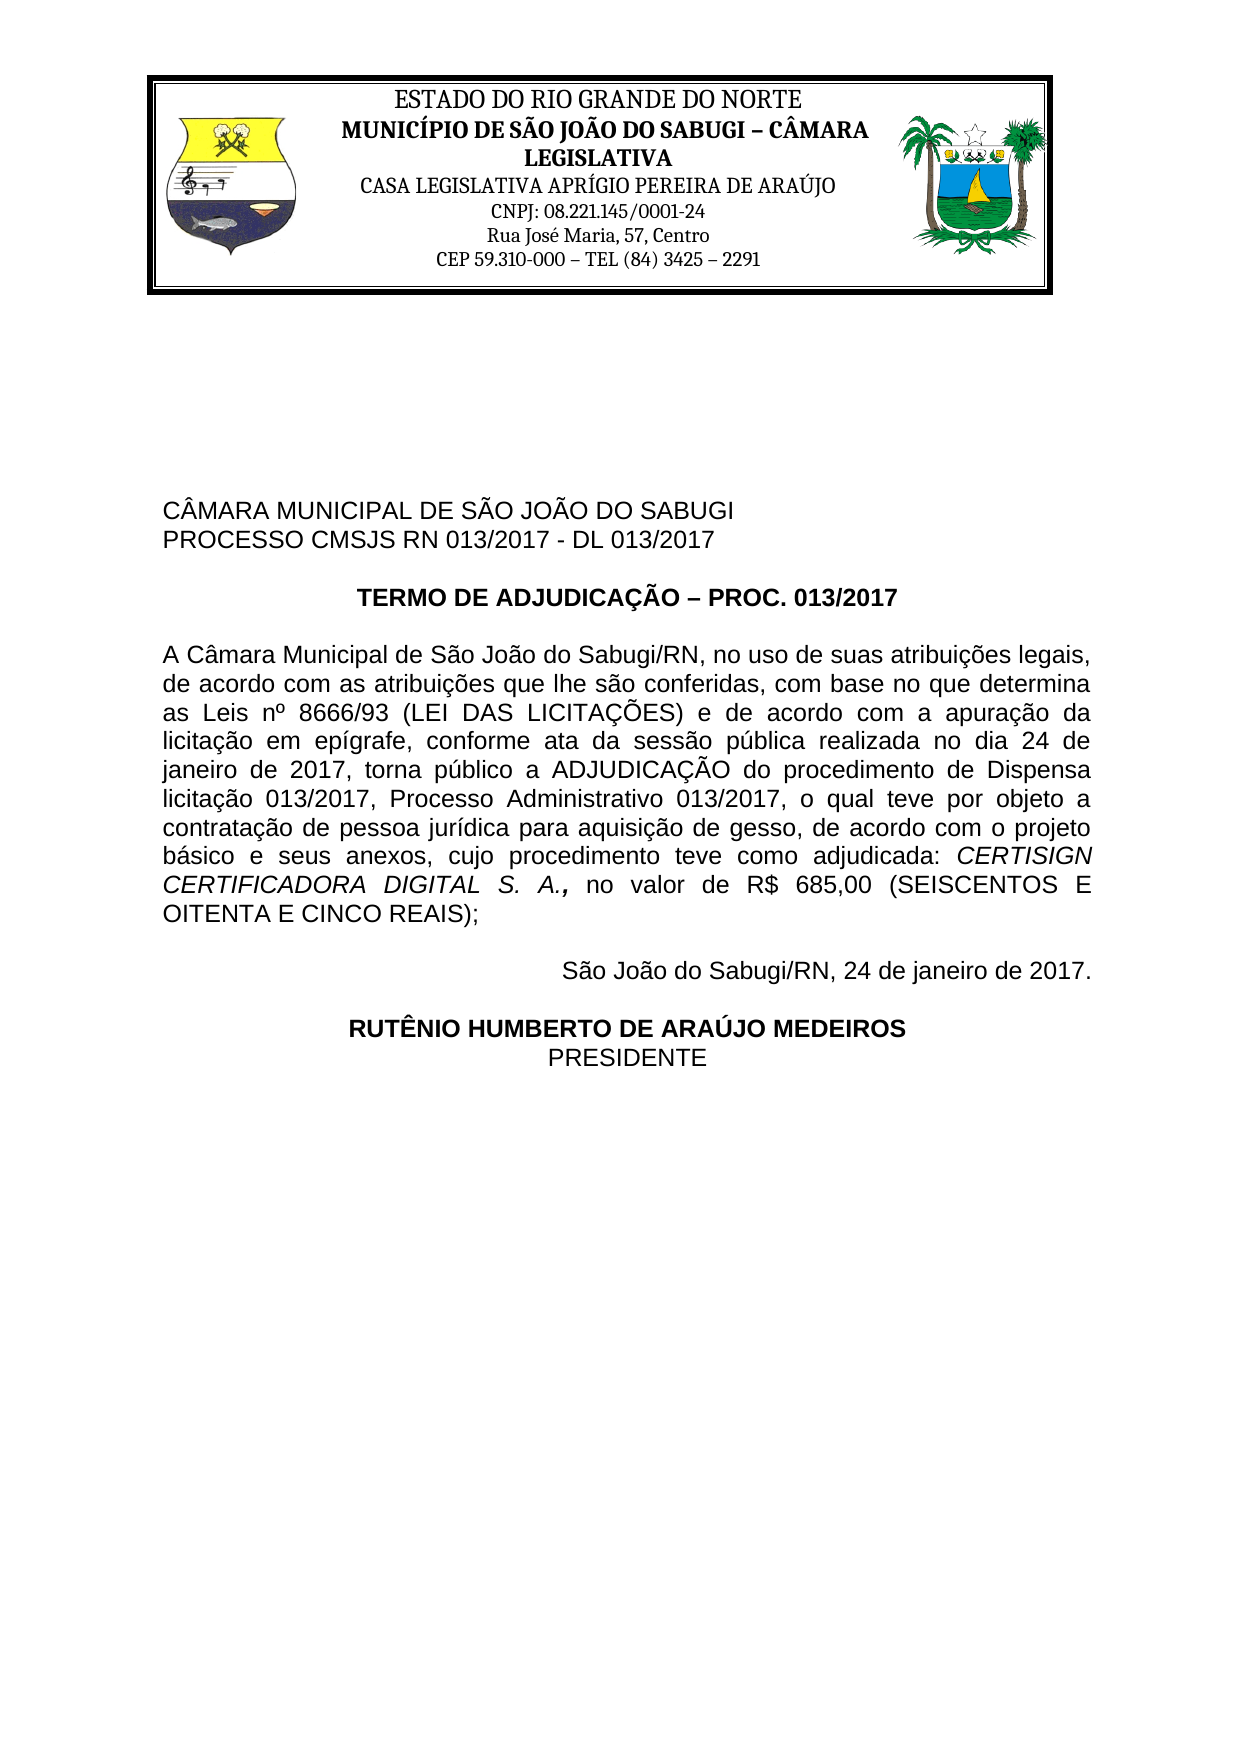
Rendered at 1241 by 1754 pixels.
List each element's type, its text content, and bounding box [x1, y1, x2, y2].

text PRESIDENTE [162, 1043, 1092, 1071]
picture [897, 115, 1048, 255]
text A Câmara Municipal de São João do Sabugi/RN, no uso de suas atribuições legais, de acordo com as atribuições que lhe são conferidas, com base no que determina as Leis nº 8666/93 (LEI DAS LICITAÇÕES) e de acordo com a apuração da licitação em epígrafe, conforme ata da sessão pública realizada no dia 24 de janeiro de 2017, torna público a ADJUDICAÇÃO do procedimento de Dispensa licitação 013/2017, Processo Administrativo 013/2017, o qual teve por objeto a contratação de pessoa jurídica para aquisição de gesso, de acordo com o projeto básico e seus anexos, cujo procedimento teve como adjudicada: CERTISIGN CERTIFICADORA DIGITAL S. A., no valor de R$ 685,00 (SEISCENTOS E OITENTA E CINCO REAIS); [162, 640, 1092, 928]
text RUTÊNIO HUMBERTO DE ARAÚJO MEDEIROS [162, 1014, 1092, 1043]
text TERMO DE ADJUDICAÇÃO – PROC. 013/2017 [162, 583, 1092, 611]
picture [165, 115, 297, 256]
text CÂMARA MUNICIPAL DE SÃO JOÃO DO SABUGI [162, 496, 1092, 525]
text PROCESSO CMSJS RN 013/2017 - DL 013/2017 [162, 525, 1092, 554]
text São João do Sabugi/RN, 24 de janeiro de 2017. [162, 956, 1092, 985]
